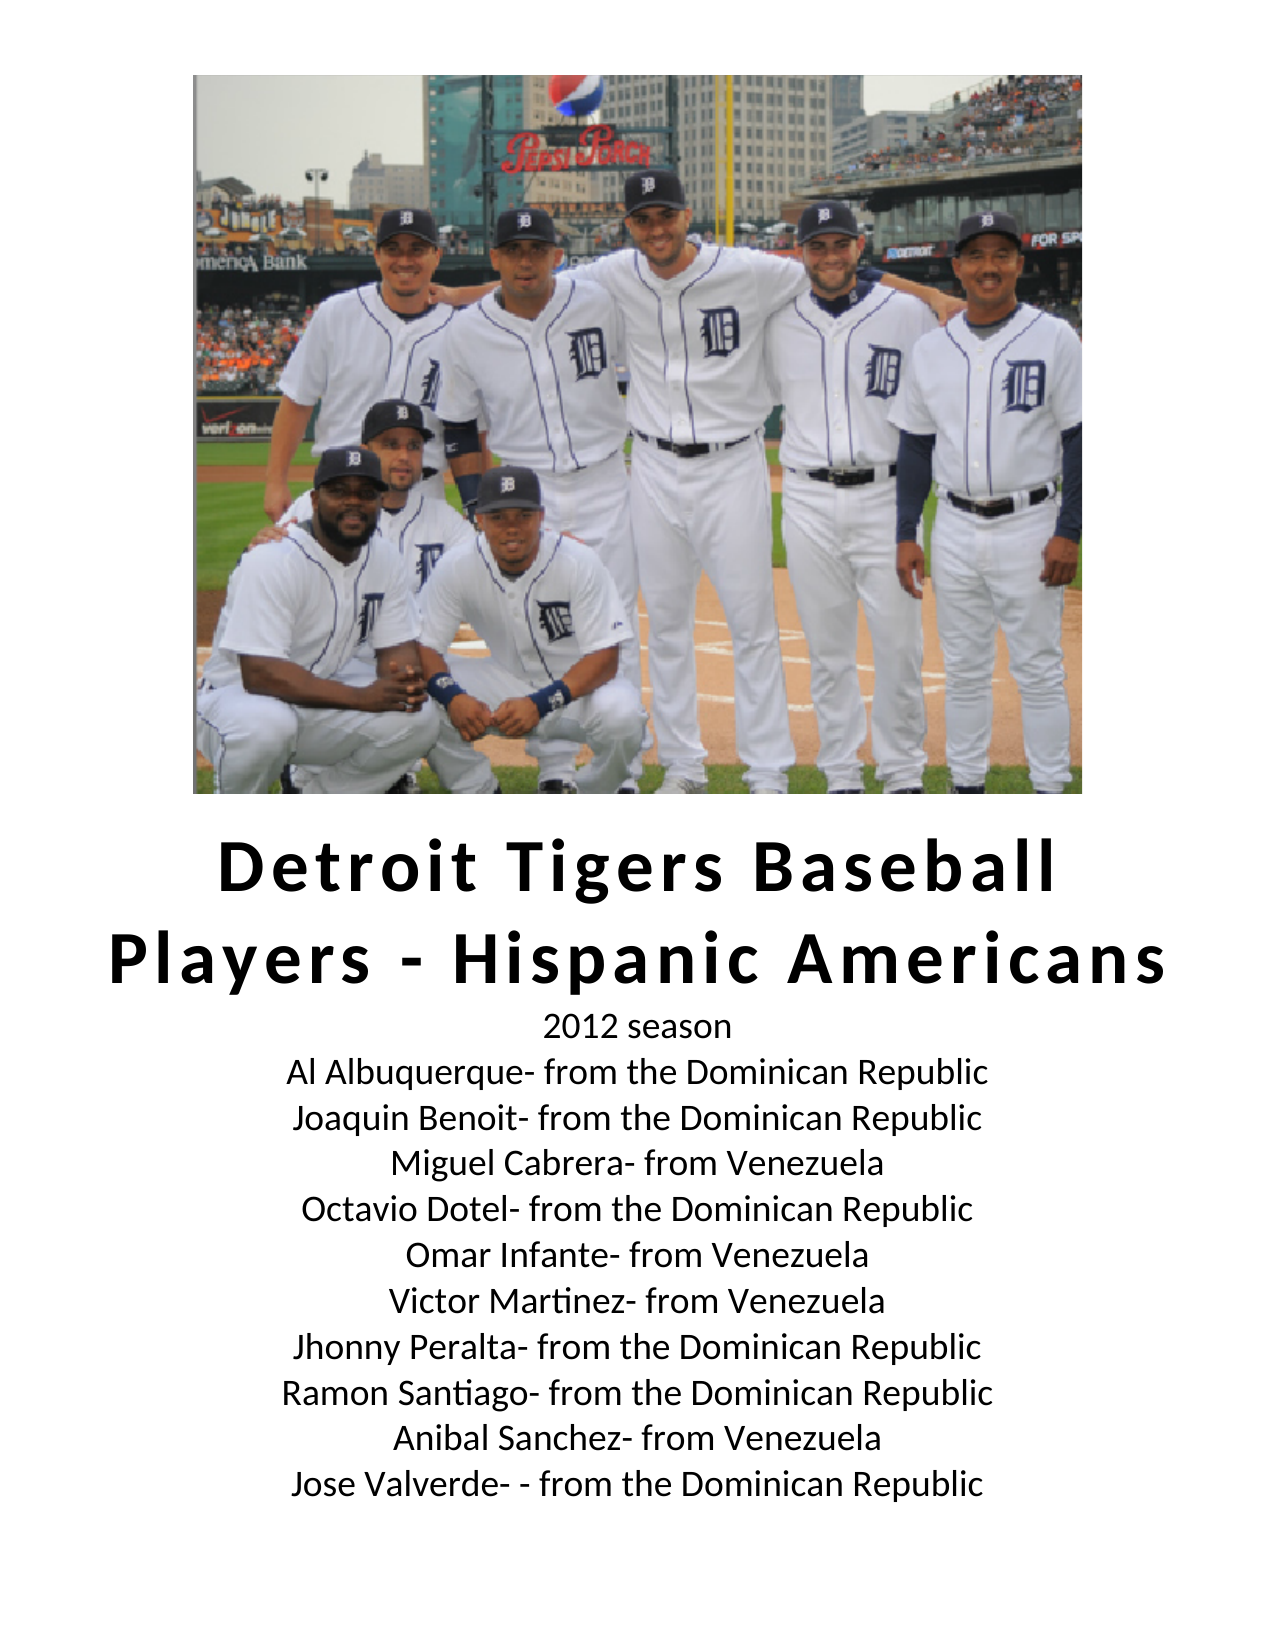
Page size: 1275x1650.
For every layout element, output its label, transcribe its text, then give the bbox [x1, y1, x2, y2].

text Omar Infante- from Venezuela [75, 1231, 1200, 1277]
text Jose Valverde- - from the Dominican Republic [75, 1460, 1200, 1506]
text Miguel Cabrera- from Venezuela [75, 1139, 1200, 1185]
text Detroit Tigers Baseball Players - Hispanic Americans [75, 819, 1200, 1002]
text 2012 season [75, 1002, 1200, 1048]
picture [193, 75, 1083, 794]
text Ramon Santiago- from the Dominican Republic [75, 1368, 1200, 1414]
text Anibal Sanchez- from Venezuela [75, 1414, 1200, 1460]
text Octavio Dotel- from the Dominican Republic [75, 1185, 1200, 1231]
text Joaquin Benoit- from the Dominican Republic [75, 1093, 1200, 1139]
text Al Albuquerque- from the Dominican Republic [75, 1048, 1200, 1093]
text Jhonny Peralta- from the Dominican Republic [75, 1323, 1200, 1368]
text Victor Martinez- from Venezuela [75, 1277, 1200, 1323]
